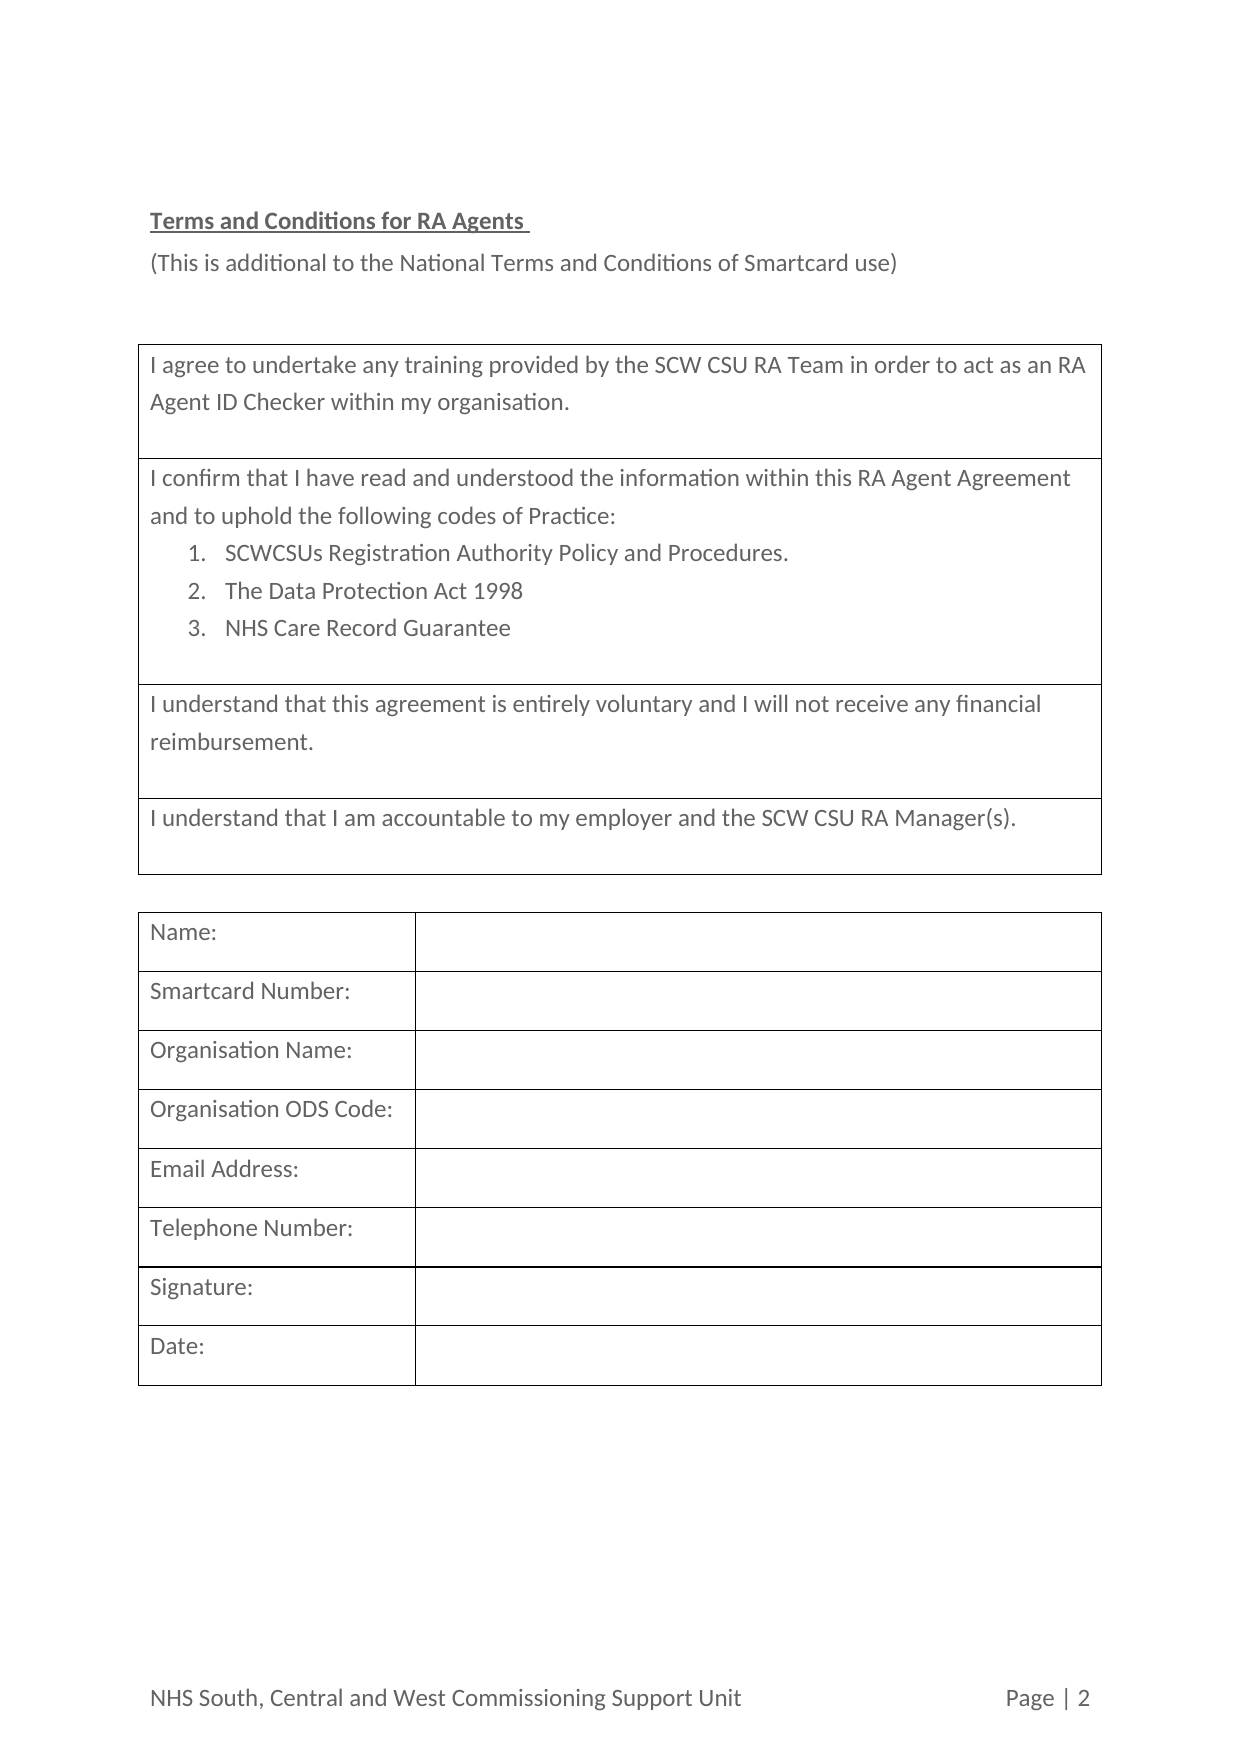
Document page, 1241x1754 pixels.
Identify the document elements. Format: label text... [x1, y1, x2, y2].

list Terms and Conditions for RA Agents [150, 202, 1090, 239]
list (This is additional to the National Terms and Conditions of Smartcard use) [150, 244, 1090, 281]
